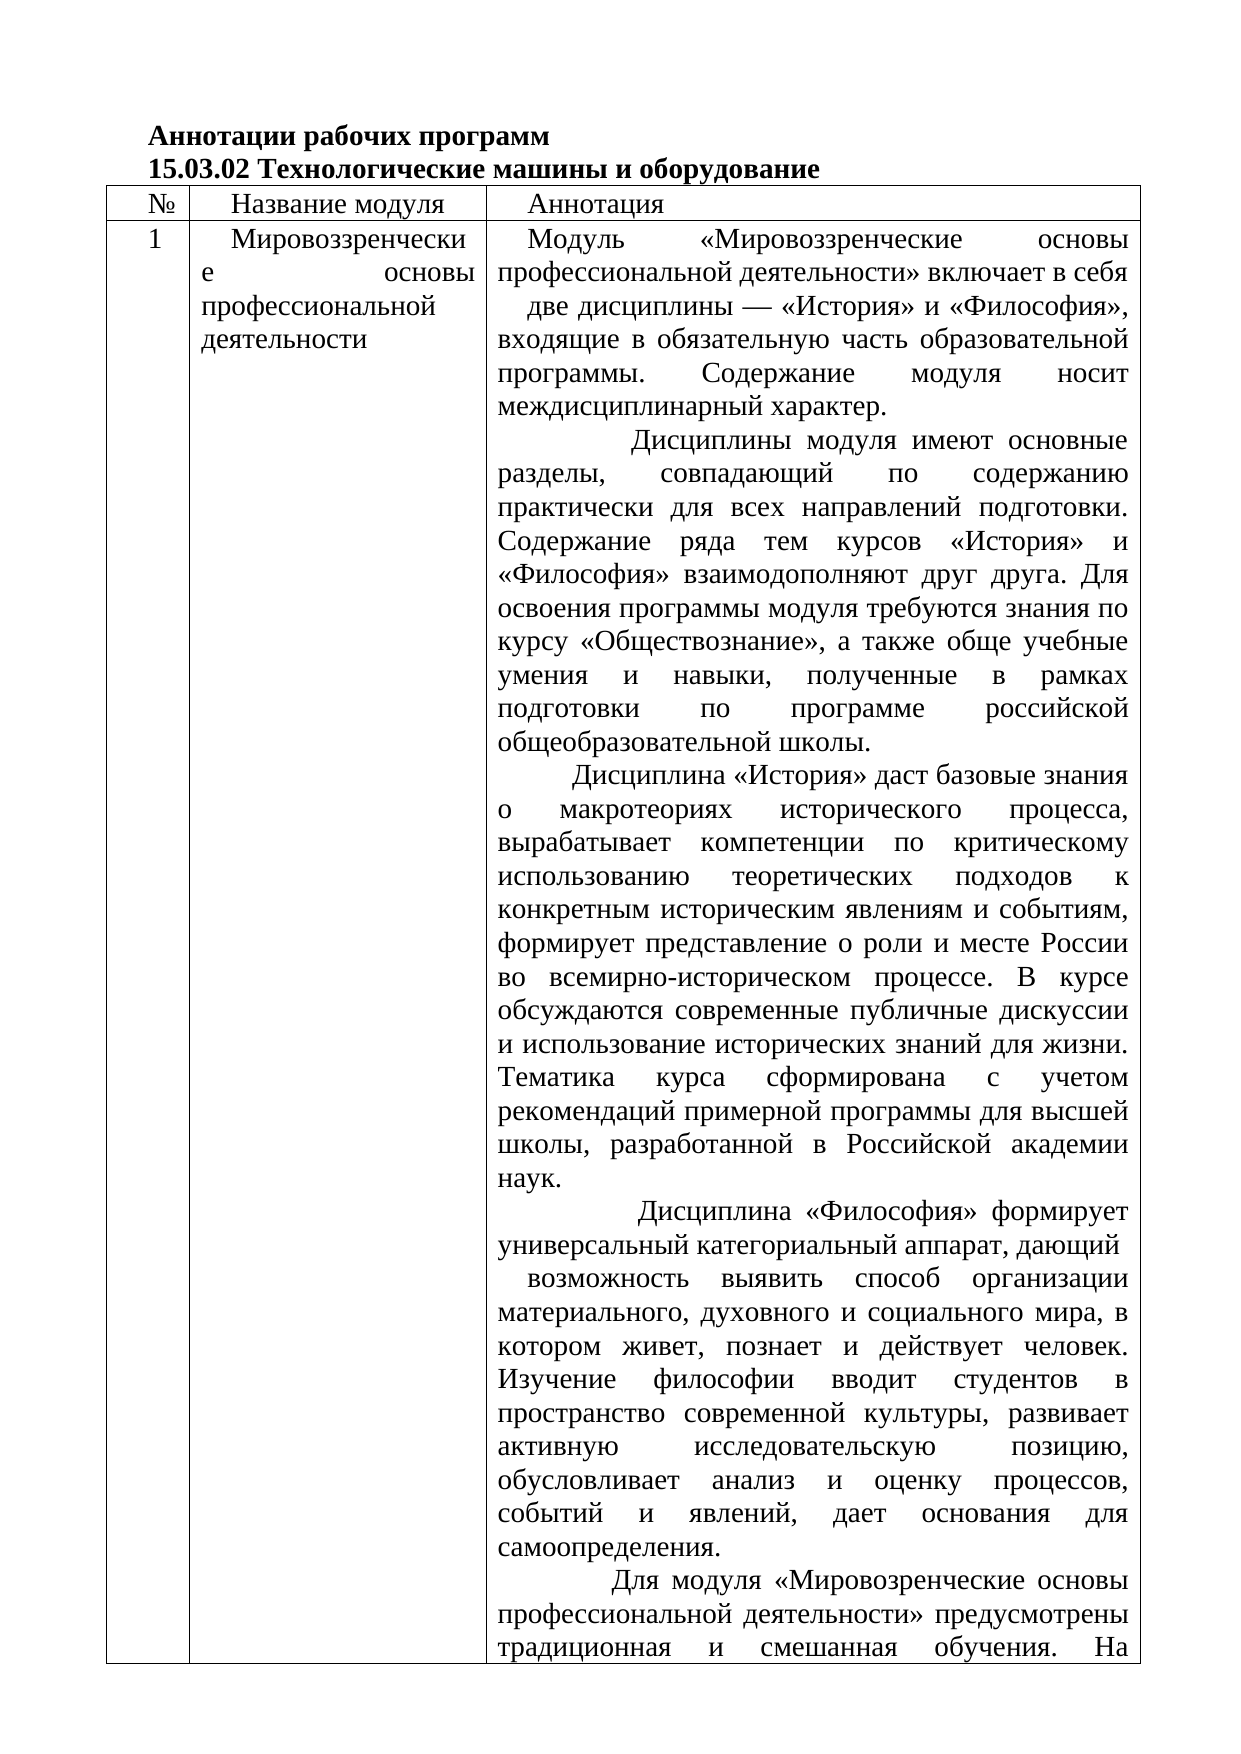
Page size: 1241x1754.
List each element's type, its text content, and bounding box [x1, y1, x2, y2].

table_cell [190, 221, 486, 1663]
text Аннотации рабочих программ [118, 118, 1152, 152]
table_cell 1 [107, 221, 189, 1663]
text 15.03.02 Технологические машины и оборудование [118, 152, 1152, 185]
table_header Название модуля [190, 186, 486, 220]
table_header № [107, 186, 189, 220]
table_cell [487, 221, 1140, 1663]
table_header Аннотация [487, 186, 1140, 220]
